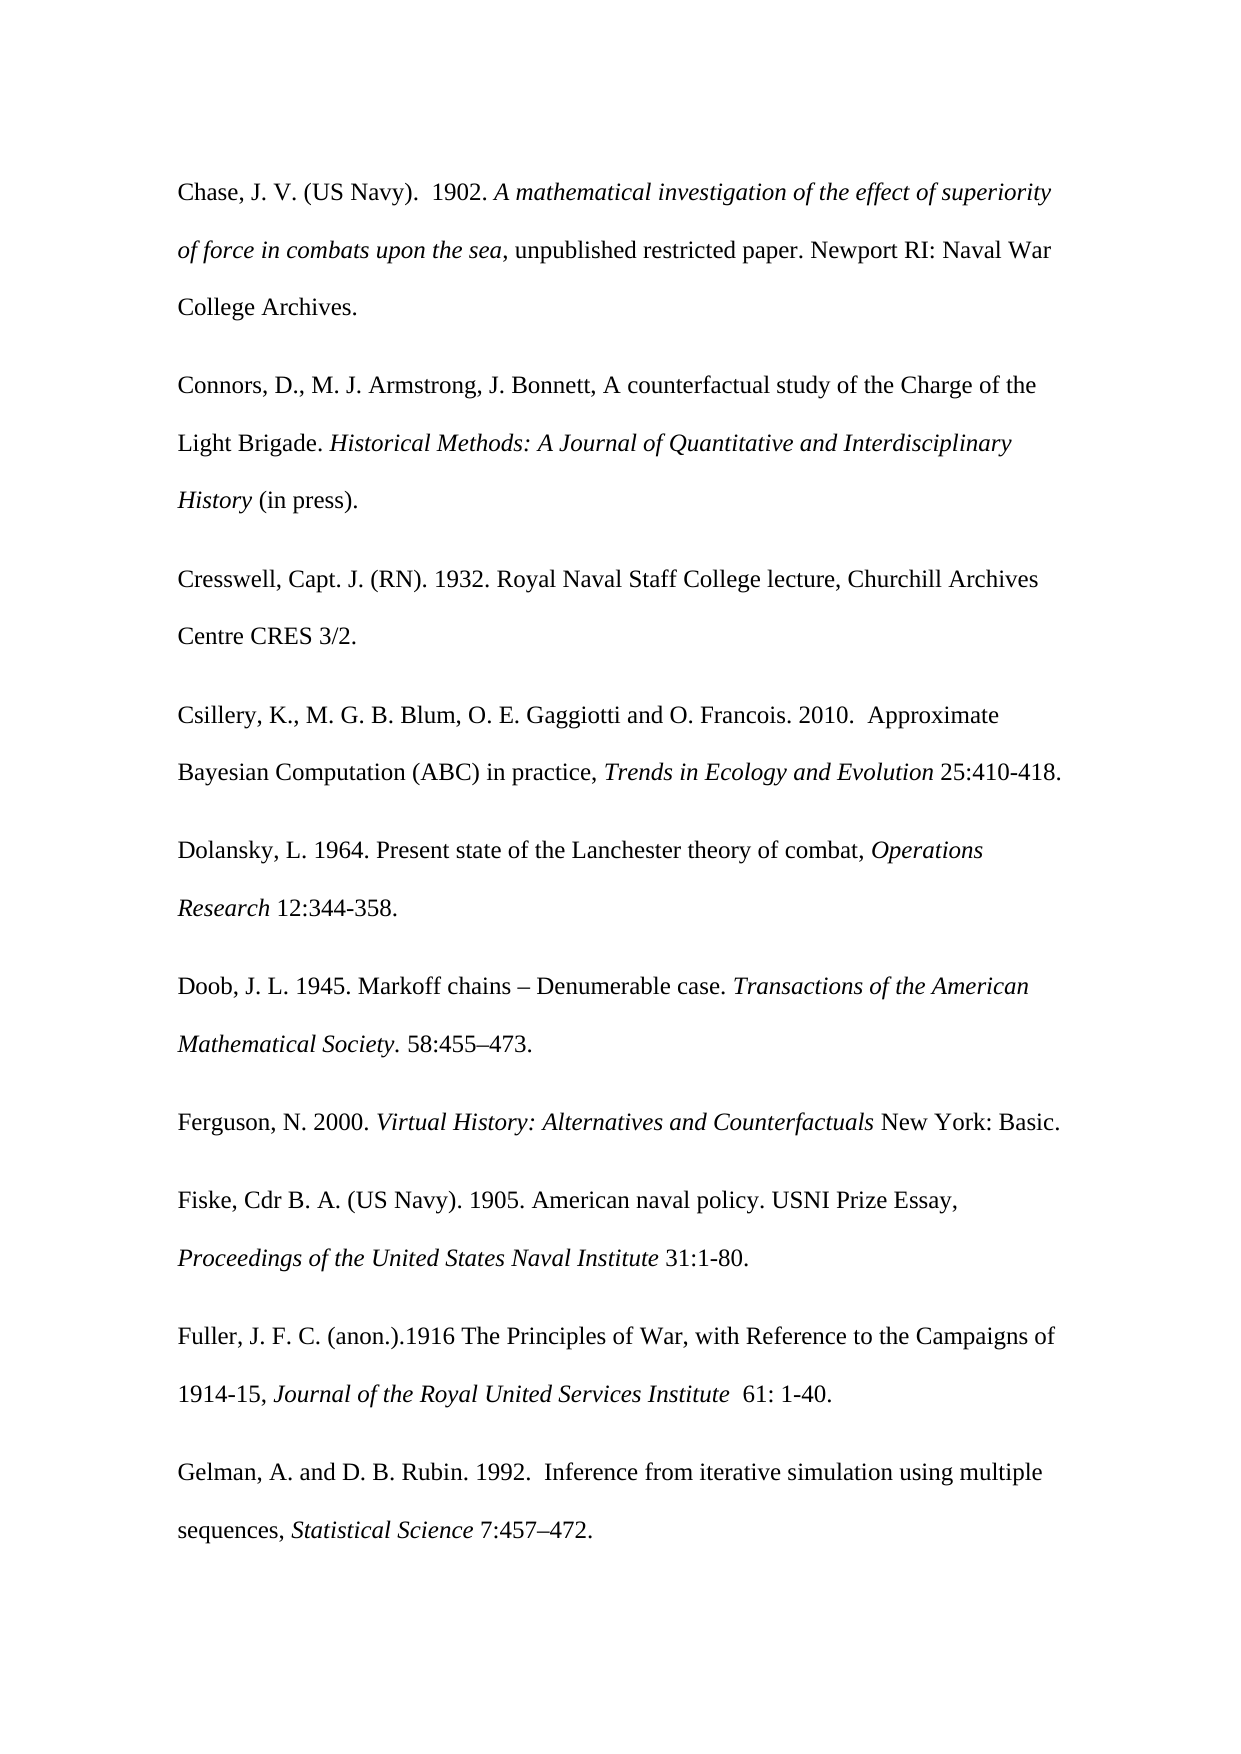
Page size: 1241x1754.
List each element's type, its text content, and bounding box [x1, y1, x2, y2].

text Cresswell, Capt. J. (RN). 1932. Royal Naval Staff College lecture, Churchill Archives Centre CRES 3/2. [177, 564, 1063, 650]
text Ferguson, N. 2000. Virtual History: Alternatives and Counterfactuals New York: Basic. [177, 1107, 1063, 1136]
text Chase, J. V. (US Navy). 1902. A mathematical investigation of the effect of superiority of force in combats upon the sea, unpublished restricted paper. Newport RI: Naval War College Archives. [177, 177, 1063, 321]
text Csillery, K., M. G. B. Blum, O. E. Gaggiotti and O. Francois. 2010. Approximate Bayesian Computation (ABC) in practice, Trends in Ecology and Evolution 25:410-418. [177, 700, 1063, 786]
text Fiske, Cdr B. A. (US Navy). 1905. American naval policy. USNI Prize Essay, Proceedings of the United States Naval Institute 31:1-80. [177, 1186, 1063, 1272]
text Gelman, A. and D. B. Rubin. 1992. Inference from iterative simulation using multiple sequences, Statistical Science 7:457–472. [177, 1457, 1063, 1543]
text Fuller, J. F. C. (anon.).1916 The Principles of War, with Reference to the Campaigns of 1914-15, Journal of the Royal United Services Institute 61: 1-40. [177, 1321, 1063, 1408]
text Connors, D., M. J. Armstrong, J. Bonnett, A counterfactual study of the Charge of the Light Brigade. Historical Methods: A Journal of Quantitative and Interdisciplinary History (in press). [177, 371, 1063, 514]
text Doob, J. L. 1945. Markoff chains – Denumerable case. Transactions of the American Mathematical Society. 58:455–473. [177, 971, 1063, 1058]
text Dolansky, L. 1964. Present state of the Lanchester theory of combat, Operations Research 12:344-358. [177, 836, 1063, 922]
